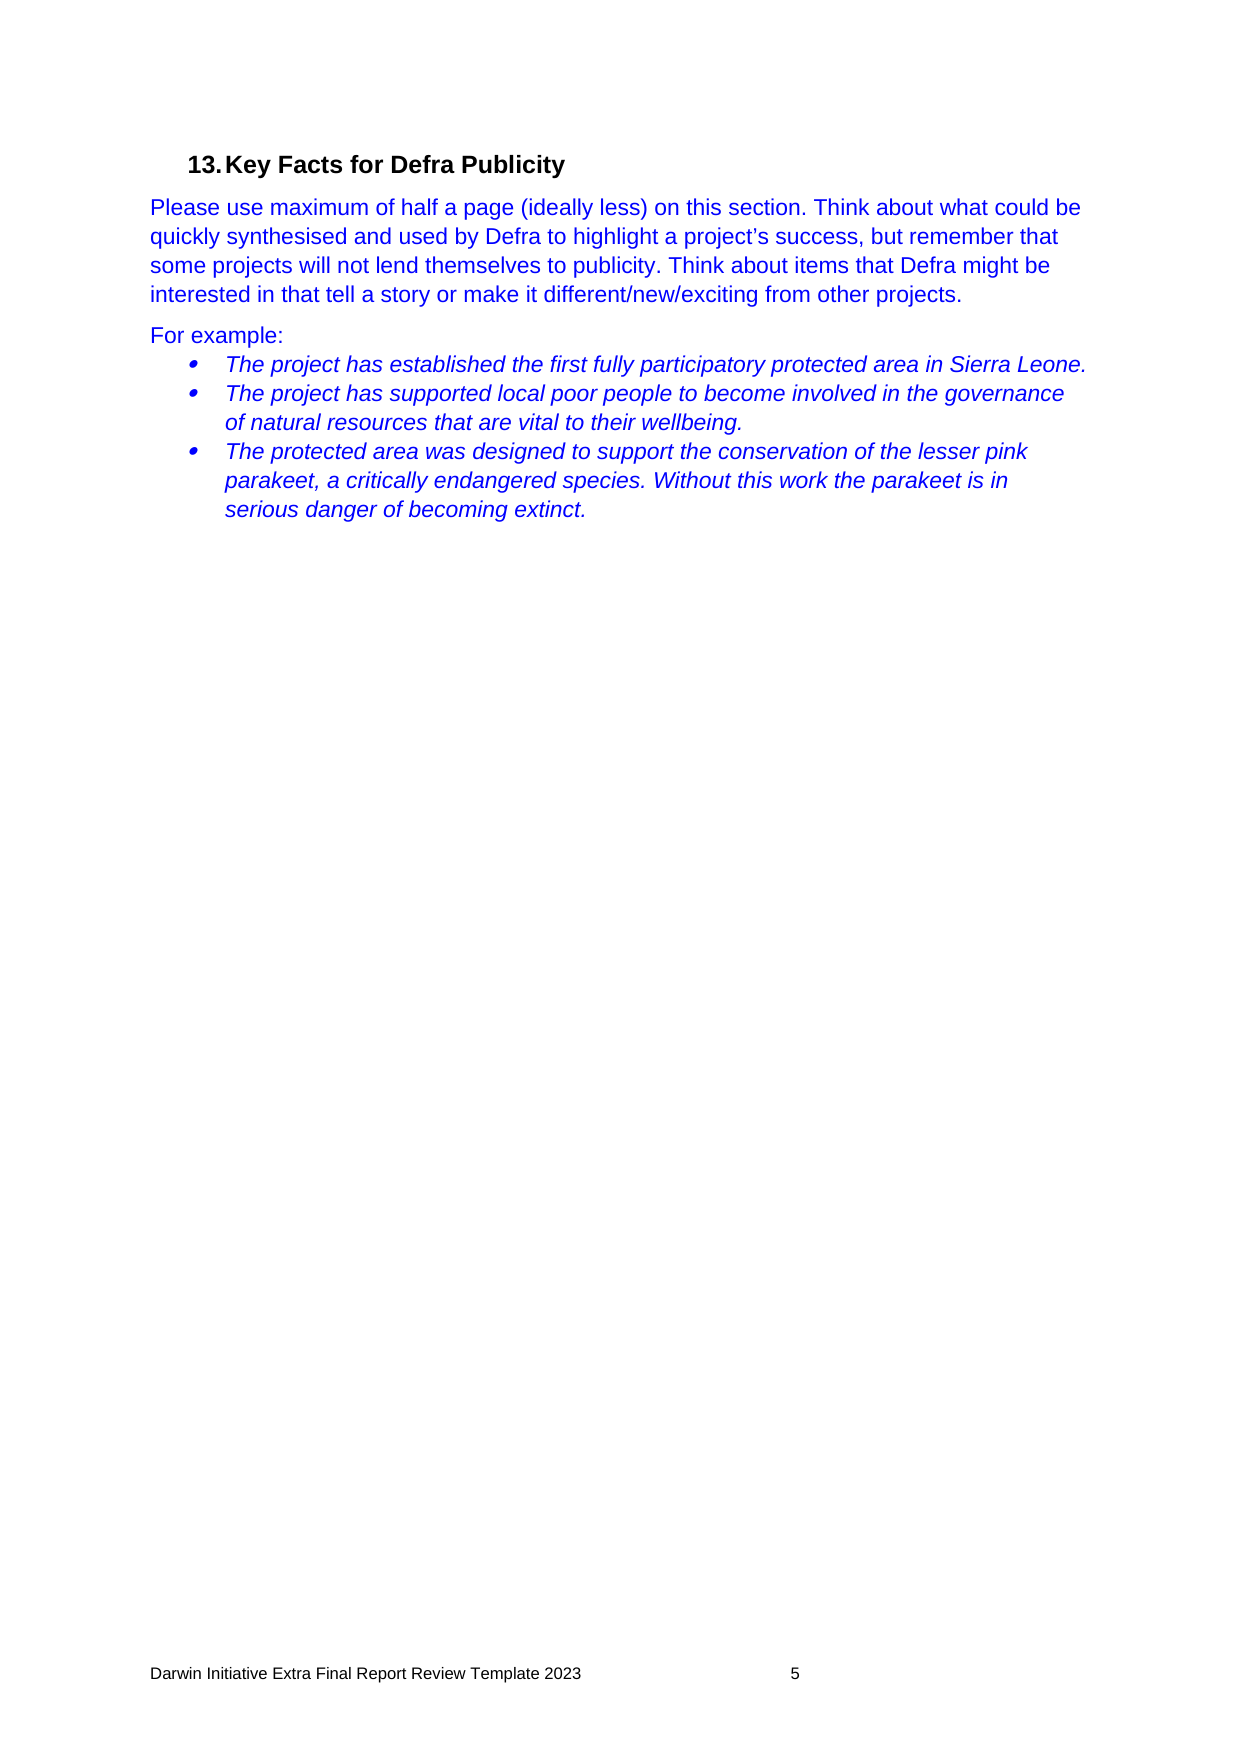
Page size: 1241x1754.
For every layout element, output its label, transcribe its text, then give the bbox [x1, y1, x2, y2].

text For example: [150, 322, 1090, 349]
text Please use maximum of half a page (ideally less) on this section. Think about what could be quickly synthesised and used by Defra to highlight a project’s success, but remember that some projects will not lend themselves to publicity. Think about items that Defra might be interested in that tell a story or make it different/new/exciting from other projects. [150, 194, 1090, 307]
list The project has established the first fully participatory protected area in Sierra Leone. [187, 351, 1090, 378]
subtitle Key Facts for Defra Publicity [187, 150, 1090, 179]
list The project has supported local poor people to become involved in the governance of natural resources that are vital to their wellbeing. [187, 380, 1090, 436]
list The protected area was designed to support the conservation of the lesser pink parakeet, a critically endangered species. Without this work the parakeet is in serious danger of becoming extinct. [187, 438, 1090, 522]
